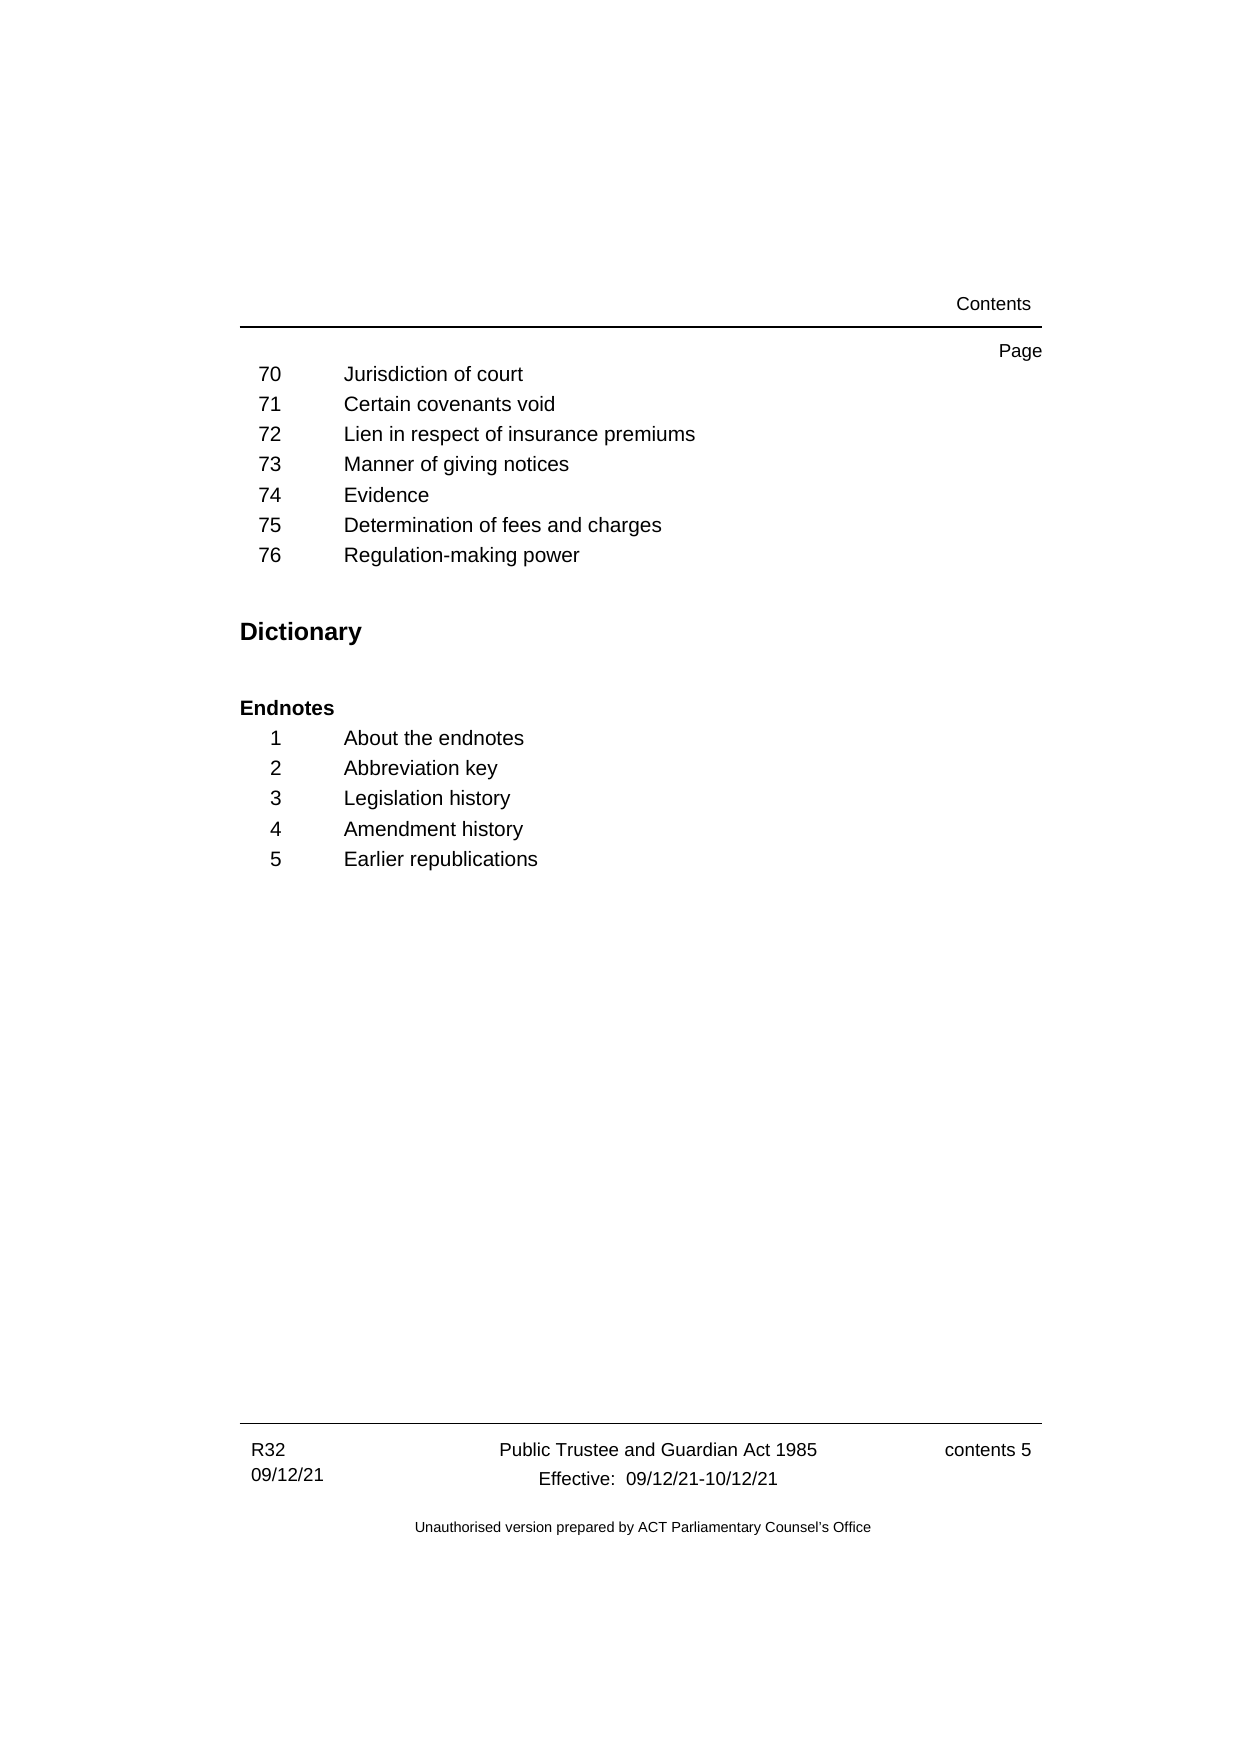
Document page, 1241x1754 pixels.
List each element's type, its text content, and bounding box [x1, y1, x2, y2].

text 1 About the endnotes 76 [239, 726, 996, 750]
text 76 Regulation-making power 73 [239, 543, 996, 567]
text 3 Legislation history 77 [239, 786, 996, 810]
text 72 Lien in respect of insurance premiums 71 [239, 422, 996, 446]
text 2 Abbreviation key 76 [239, 756, 996, 780]
text 4 Amendment history 85 [239, 816, 996, 840]
text 75 Determination of fees and charges 73 [239, 513, 996, 537]
text 70 Jurisdiction of court 70 [239, 362, 996, 386]
text 5 Earlier republications 94 [239, 847, 996, 871]
text Endnotes 76 [239, 696, 996, 719]
text 71 Certain covenants void 70 [239, 392, 996, 416]
text Dictionary 74 [239, 617, 996, 646]
text 74 Evidence 71 [239, 482, 996, 506]
text 73 Manner of giving notices 71 [239, 452, 996, 476]
